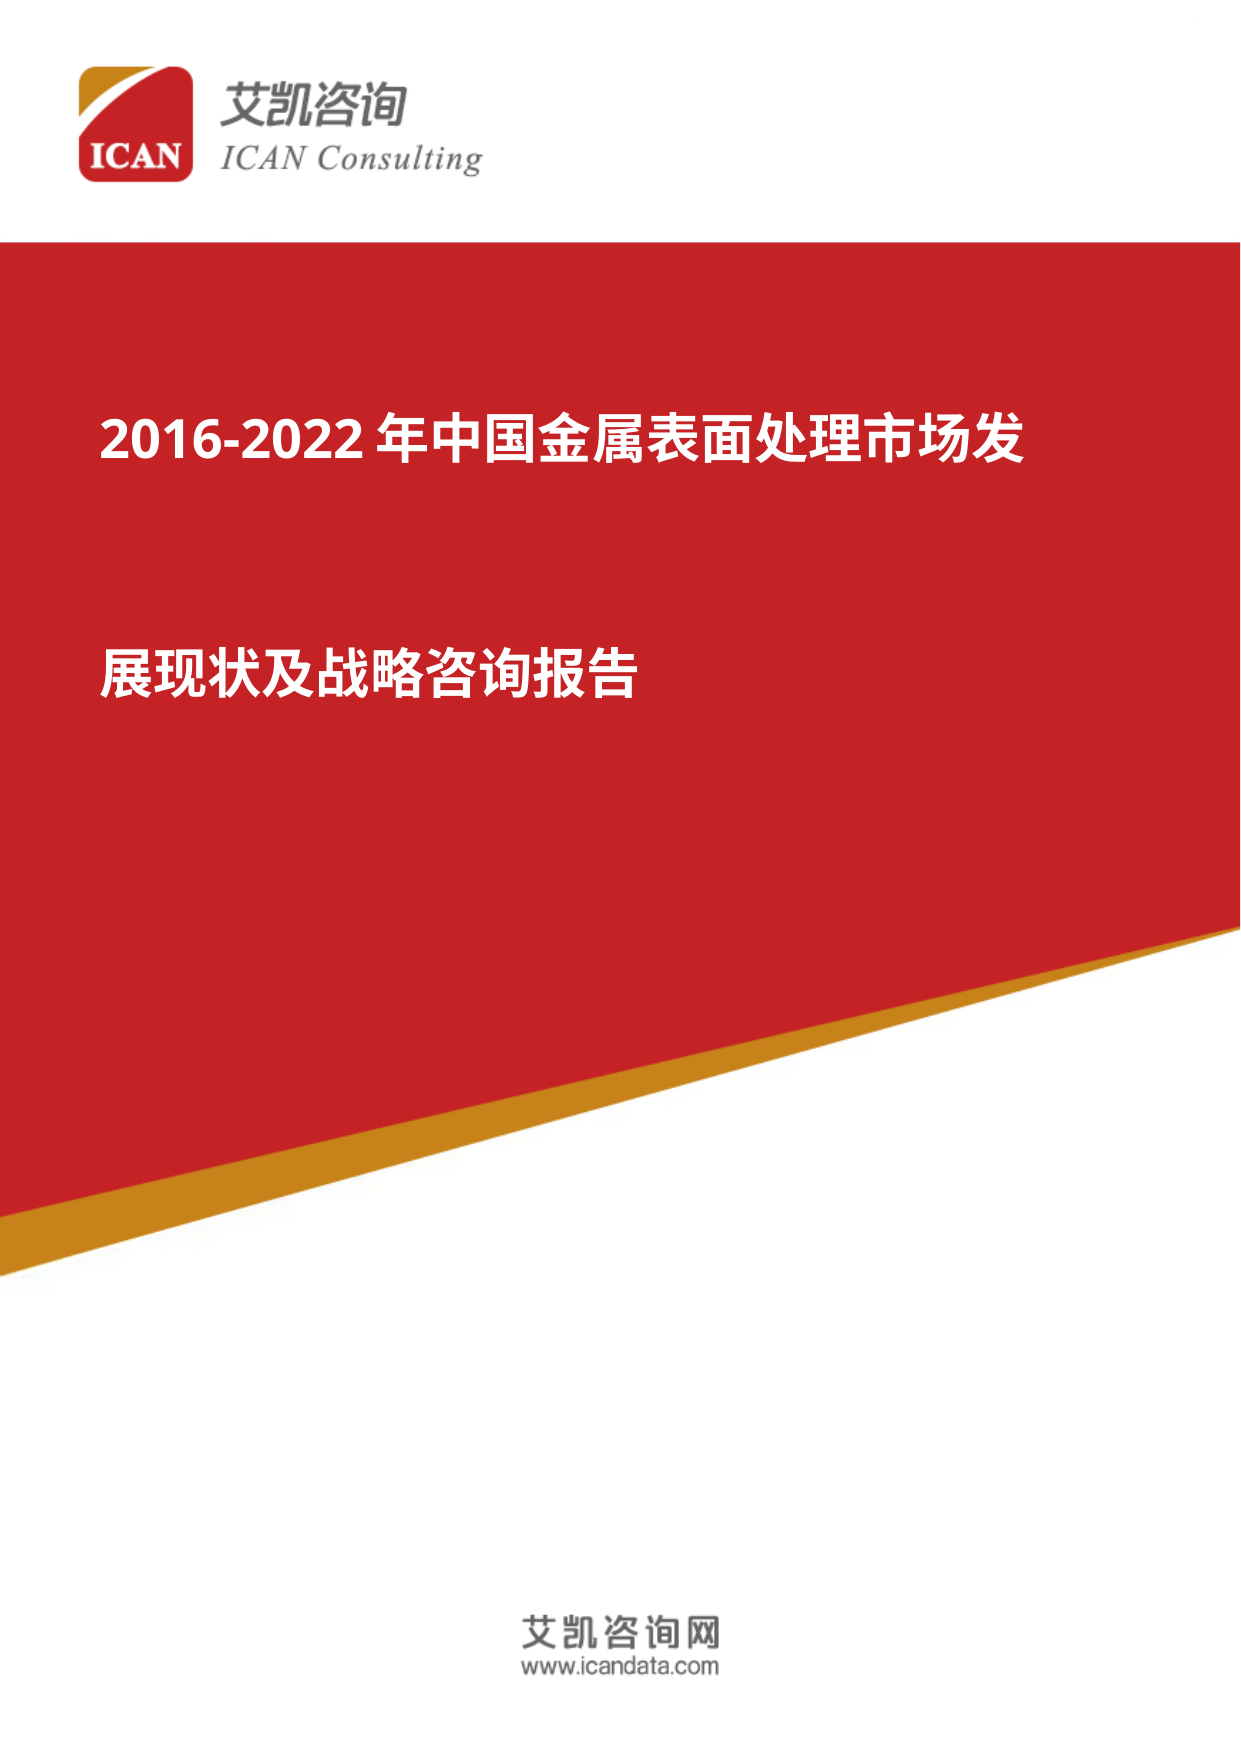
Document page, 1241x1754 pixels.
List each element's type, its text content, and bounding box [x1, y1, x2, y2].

subtitle 2016-2022年中国金属表面处理市场发展现状及战略咨询报告 [99, 386, 1053, 718]
picture [0, 5, 1241, 1754]
